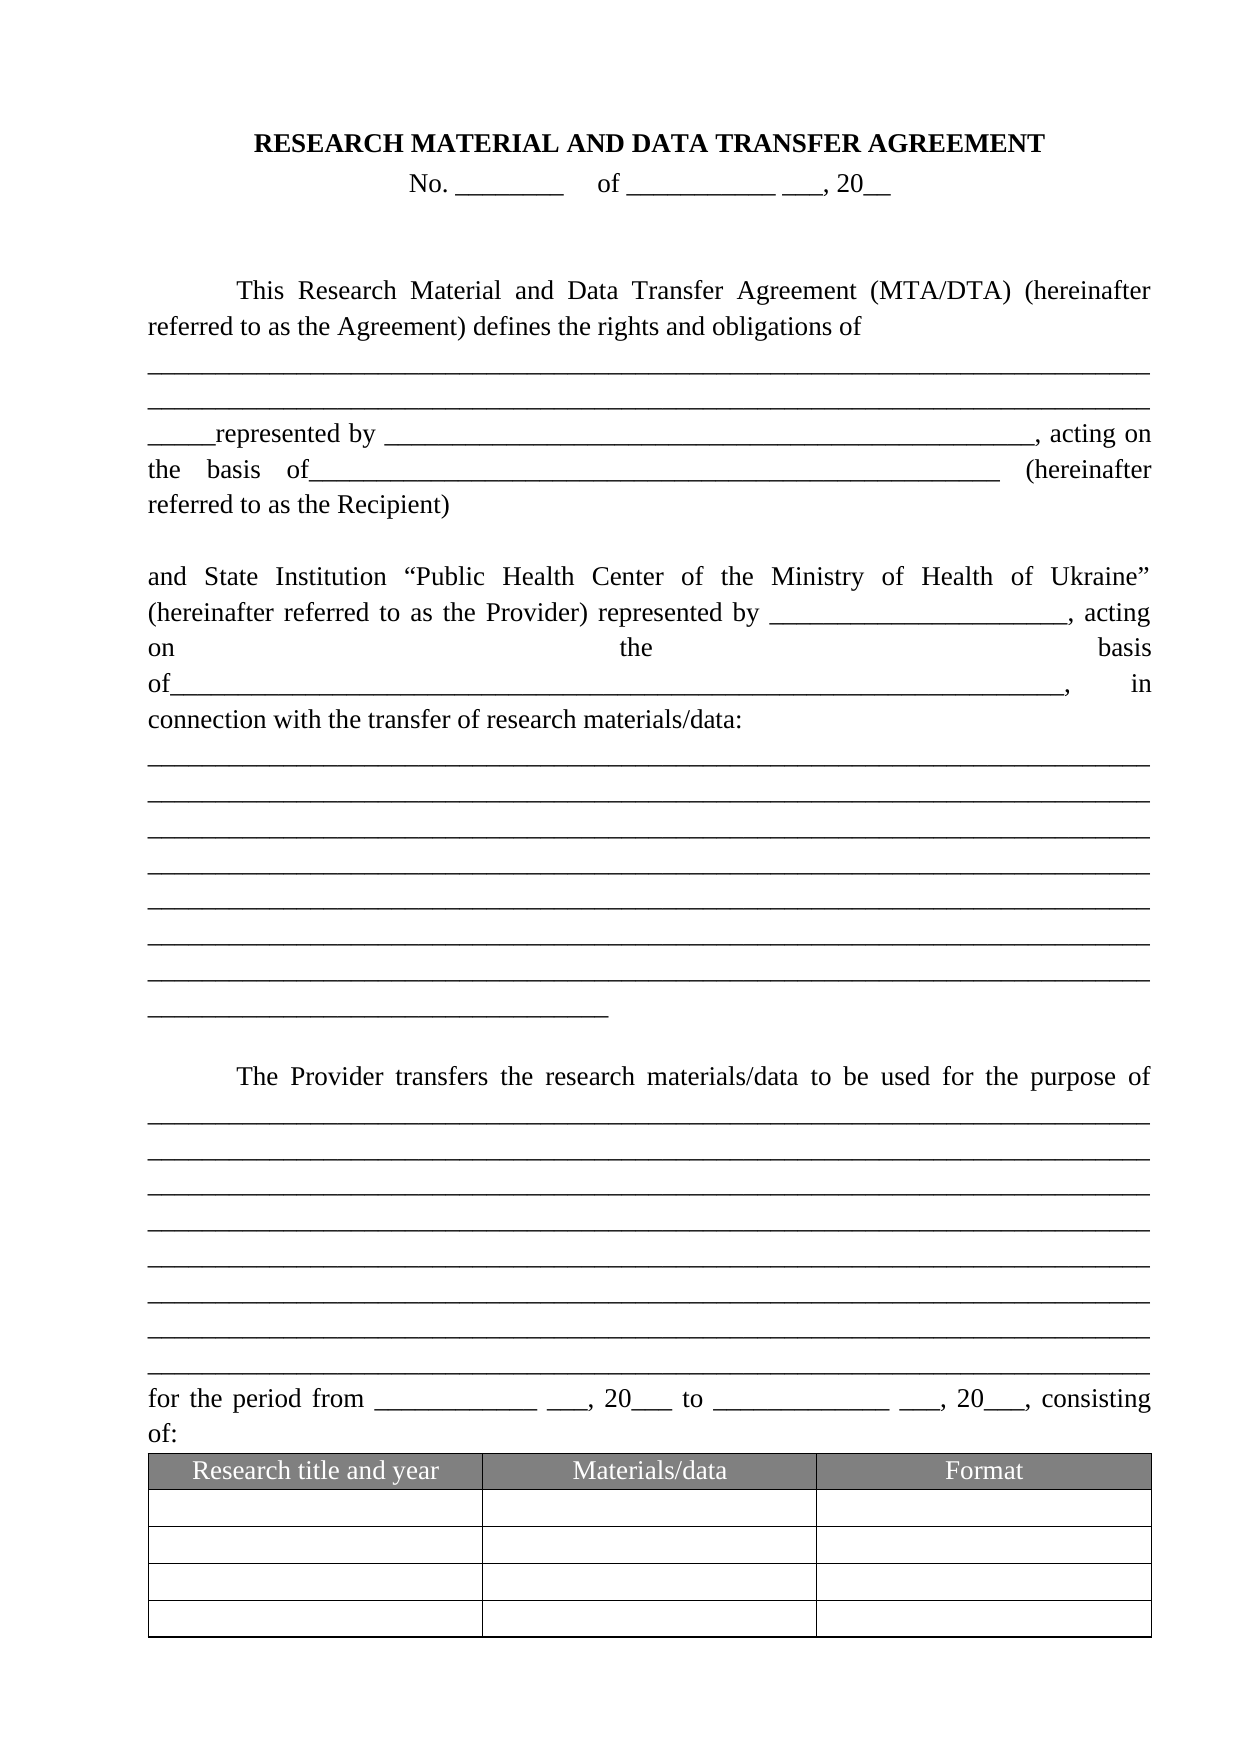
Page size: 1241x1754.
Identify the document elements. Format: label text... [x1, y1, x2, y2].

subtitle RESEARCH MATERIAL AND DATA TRANSFER AGREEMENT [148, 127, 1152, 158]
table_cell [817, 1490, 1151, 1526]
table_header Format [817, 1454, 1151, 1489]
table_cell [149, 1527, 482, 1563]
table_cell [149, 1601, 482, 1636]
table_cell [817, 1527, 1151, 1563]
table_header Research title and year [149, 1454, 482, 1489]
table_cell [483, 1564, 816, 1599]
table_cell [483, 1527, 816, 1563]
table_header Materials/data [483, 1454, 816, 1489]
table_cell [483, 1601, 816, 1636]
text and State Institution “Public Health Center of the Ministry of Health of Ukraine” (hereinafter referred to as the Provider) represented by ______________________, acting on the basis of__________________________________________________________________, in connection with the transfer of research materials/data: [148, 560, 1152, 734]
text The Provider transfers the research materials/data to be used for the purpose of ________________________________________________________________________________________________________________________________________________________________________________________________________________________________________________________________________________________________________________________________________________________________________________________________________________________________________________________________________________________________________________________________________________________________________________________________________________for the period from ____________ ___, 20___ to _____________ ___, 20___, consisting of: [148, 1060, 1152, 1449]
table_cell [149, 1564, 482, 1599]
text ________________________________________________________________________________________________________________________________________________________________________________________________________________________________________________________________________________________________________________________________________________________________________________________________________________________________________________________________________________________________________________________________________________________________________ [148, 739, 1152, 1020]
table_cell [149, 1490, 482, 1526]
text This Research Material and Data Transfer Agreement (MTA/DTA) (hereinafter referred to as the Agreement) defines the rights and obligations of [148, 274, 1152, 341]
text No. ________ of ___________ ___, 20__ [148, 167, 1152, 198]
text _________________________________________________________________________________________________________________________________________________________represented by ________________________________________________, acting on the basis of___________________________________________________ (hereinafter referred to as the Recipient) [148, 346, 1152, 520]
table_cell [817, 1564, 1151, 1599]
table_cell [483, 1490, 816, 1526]
table_cell [817, 1601, 1151, 1636]
